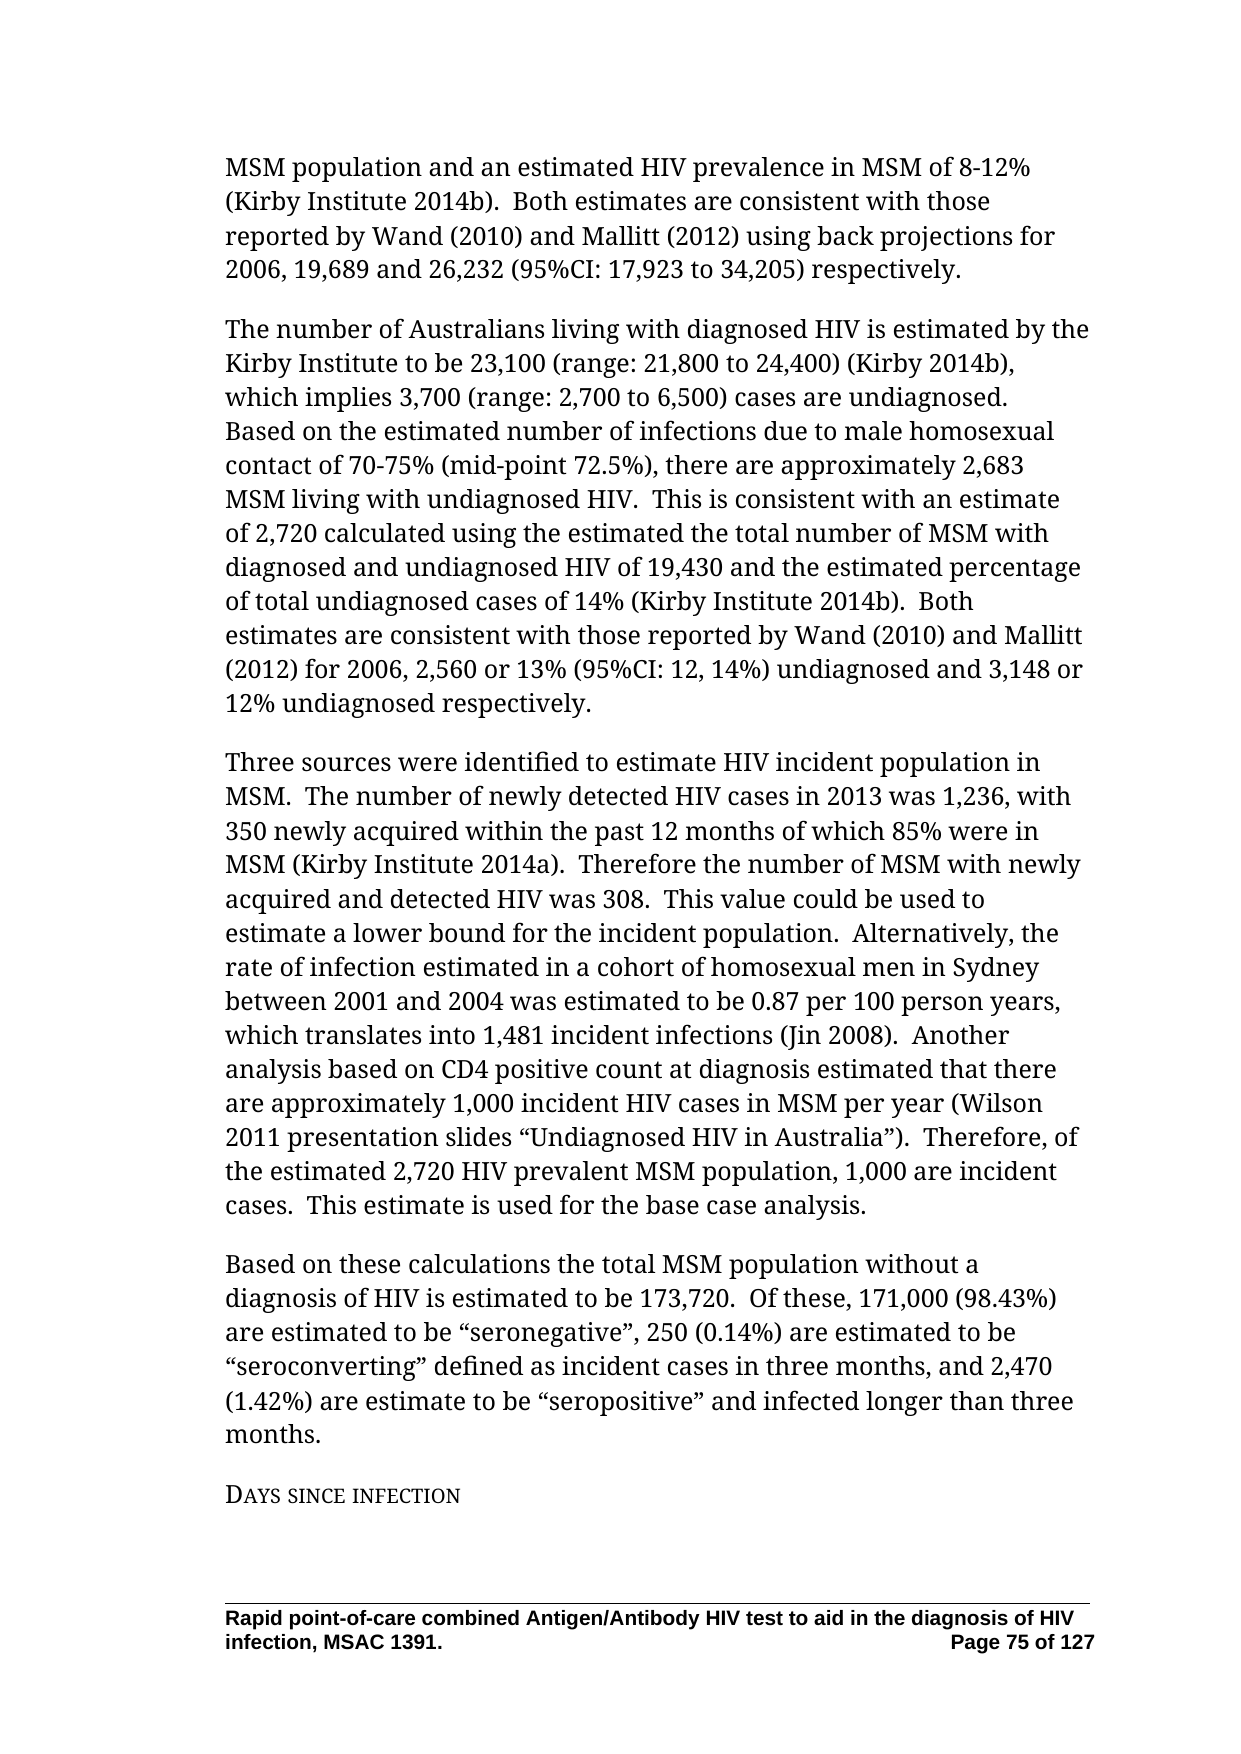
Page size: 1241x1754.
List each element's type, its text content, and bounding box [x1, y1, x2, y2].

text Based on these calculations the total MSM population without a diagnosis of HIV is estimated to be 173,720. Of these, 171,000 (98.43%) are estimated to be “seronegative”, 250 (0.14%) are estimated to be “seroconverting” defined as incident cases in three months, and 2,470 (1.42%) are estimate to be “seropositive” and infected longer than three months. [225, 1247, 1090, 1451]
text The number of Australians living with diagnosed HIV is estimated by the Kirby Institute to be 23,100 (range: 21,800 to 24,400) (Kirby 2014b), which implies 3,700 (range: 2,700 to 6,500) cases are undiagnosed. Based on the estimated number of infections due to male homosexual contact of 70-75% (mid-point 72.5%), there are approximately 2,683 MSM living with undiagnosed HIV. This is consistent with an estimate of 2,720 calculated using the estimated the total number of MSM with diagnosed and undiagnosed HIV of 19,430 and the estimated percentage of total undiagnosed cases of 14% (Kirby Institute 2014b). Both estimates are consistent with those reported by Wand (2010) and Mallitt (2012) for 2006, 2,560 or 13% (95%CI: 12, 14%) undiagnosed and 3,148 or 12% undiagnosed respectively. [225, 311, 1090, 720]
text Three sources were identified to estimate HIV incident population in MSM. The number of newly detected HIV cases in 2013 was 1,236, with 350 newly acquired within the past 12 months of which 85% were in MSM (Kirby Institute 2014a). Therefore the number of MSM with newly acquired and detected HIV was 308. This value could be used to estimate a lower bound for the incident population. Alternatively, the rate of infection estimated in a cohort of homosexual men in Sydney between 2001 and 2004 was estimated to be 0.87 per 100 person years, which translates into 1,481 incident infections (Jin 2008). Another analysis based on CD4 positive count at diagnosis estimated that there are approximately 1,000 incident HIV cases in MSM per year (Wilson 2011 presentation slides “Undiagnosed HIV in Australia”). Therefore, of the estimated 2,720 HIV prevalent MSM population, 1,000 are incident cases. This estimate is used for the base case analysis. [225, 745, 1090, 1222]
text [225, 150, 1090, 286]
subtitle Days since infection [225, 1476, 1090, 1510]
